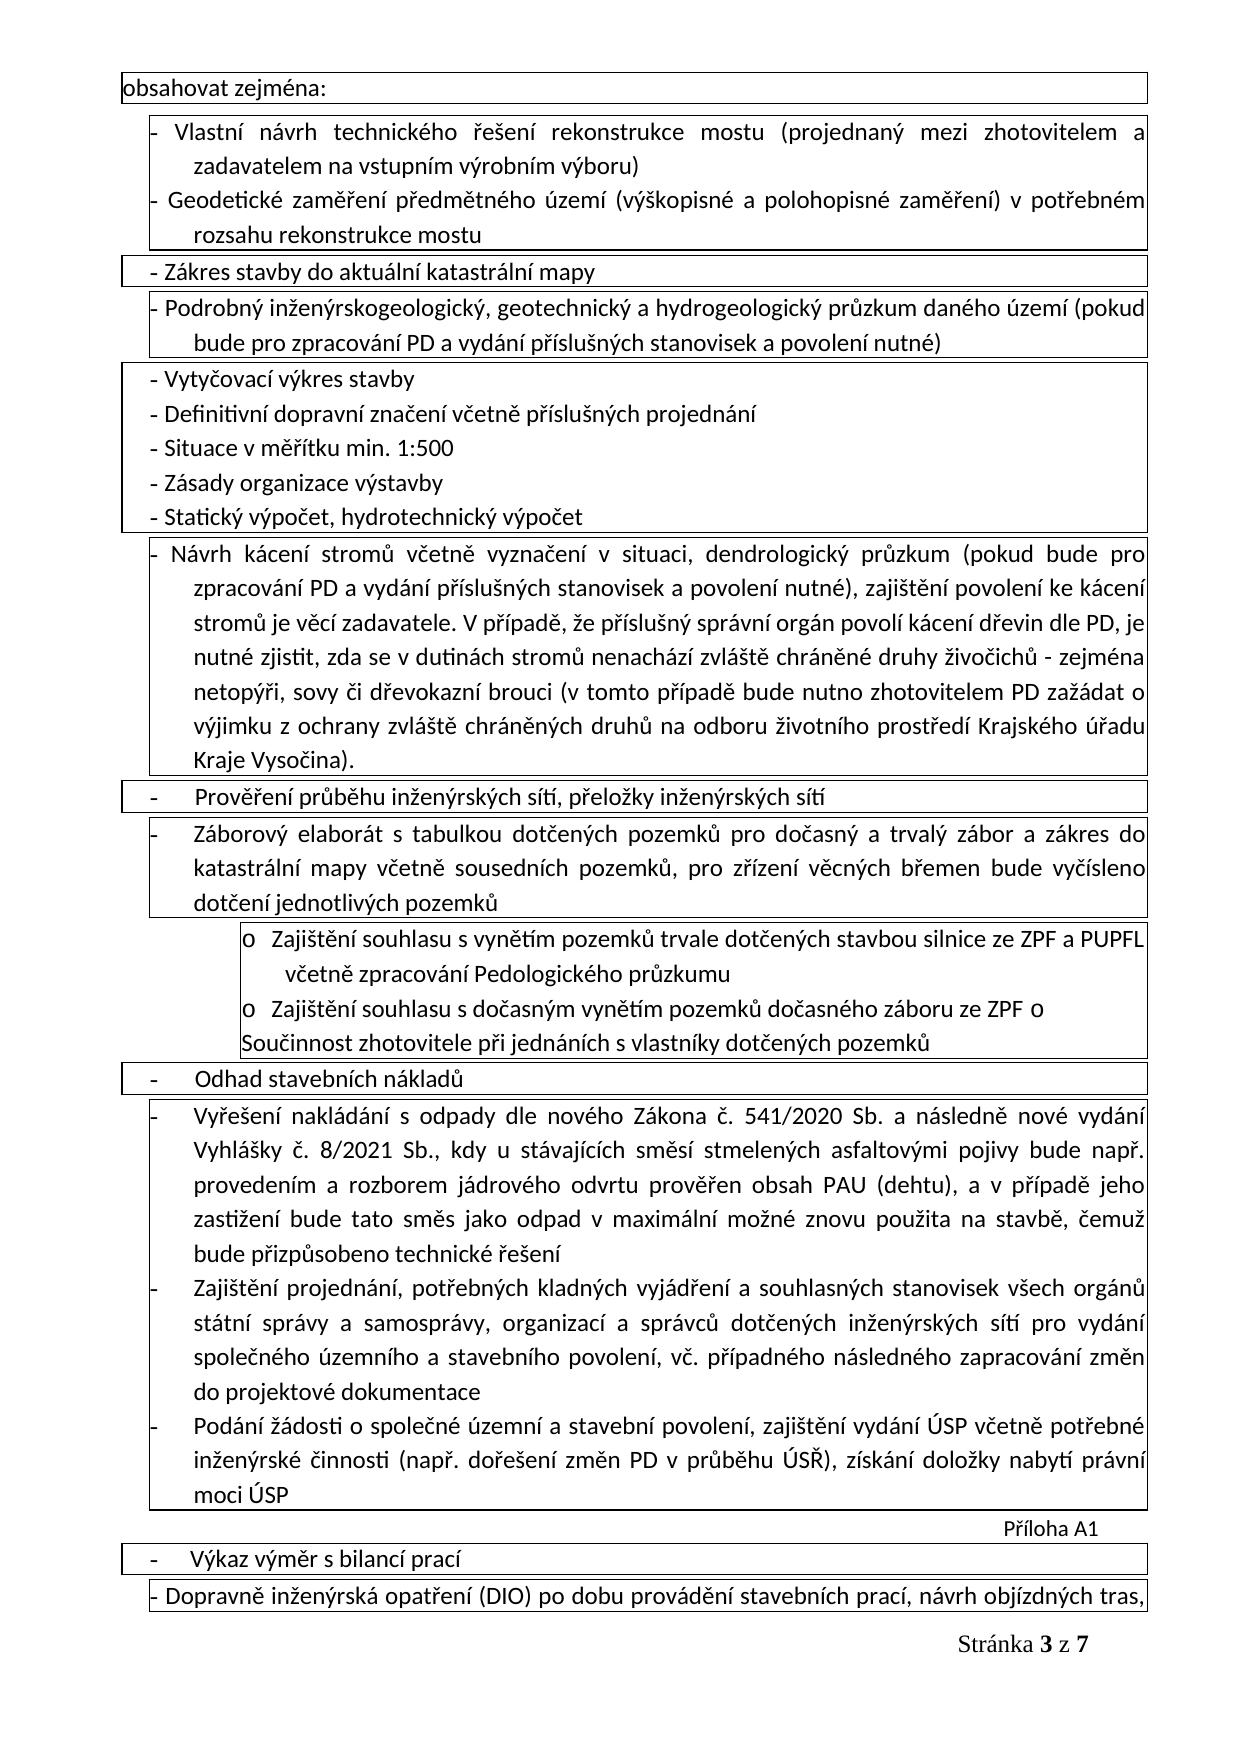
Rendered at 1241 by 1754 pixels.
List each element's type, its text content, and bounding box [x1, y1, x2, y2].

list Prověření průběhu inženýrských sítí, přeložky inženýrských sítí [123, 781, 1147, 812]
text Příloha A1 [122, 1514, 1099, 1543]
text - Vlastní návrh technického řešení rekonstrukce mostu (projednaný mezi zhotovitelem a zadavatelem na vstupním výrobním výboru) [150, 116, 1147, 181]
text - Geodetické zaměření předmětného území (výškopisné a polohopisné zaměření) v potřebném rozsahu rekonstrukce mostu [150, 183, 1147, 249]
text - Podrobný inženýrskogeologický, geotechnický a hydrogeologický průzkum daného území (pokud bude pro zpracování PD a vydání příslušných stanovisek a povolení nutné) [150, 292, 1147, 357]
text - Návrh kácení stromů včetně vyznačení v situaci, dendrologický průzkum (pokud bude pro zpracování PD a vydání příslušných stanovisek a povolení nutné), zajištění povolení ke kácení stromů je věcí zadavatele. V případě, že příslušný správní orgán povolí kácení dřevin dle PD, je nutné zjistit, zda se v dutinách stromů nenachází zvláště chráněné druhy živočichů - zejména netopýři, sovy či dřevokazní brouci (v tomto případě bude nutno zhotovitelem PD zažádat o výjimku z ochrany zvláště chráněných druhů na odboru životního prostředí Krajského úřadu Kraje Vysočina). [150, 538, 1147, 775]
text - Situace v měřítku min. 1:500 [123, 431, 1147, 463]
text - Definitivní dopravní značení včetně příslušných projednání [123, 397, 1147, 428]
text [123, 73, 1147, 103]
text - Zákres stavby do aktuální katastrální mapy [123, 256, 1147, 286]
list Podání žádosti o společné územní a stavební povolení, zajištění vydání ÚSP včetně potřebné inženýrské činnosti (např. dořešení změn PD v průběhu ÚSŘ), získání doložky nabytí právní moci ÚSP [150, 1409, 1147, 1509]
text o Zajištění souhlasu s dočasným vynětím pozemků dočasného záboru ze ZPF o Součinnost zhotovitele při jednáních s vlastníky dotčených pozemků [241, 992, 1147, 1058]
list Zajištění projednání, potřebných kladných vyjádření a souhlasných stanovisek všech orgánů státní správy a samosprávy, organizací a správců dotčených inženýrských sítí pro vydání společného územního a stavebního povolení, vč. případného následného zapracování změn do projektové dokumentace [150, 1271, 1147, 1406]
list Vyřešení nakládání s odpady dle nového Zákona č. 541/2020 Sb. a následně nové vydání Vyhlášky č. 8/2021 Sb., kdy u stávajících směsí stmelených asfaltovými pojivy bude např. provedením a rozborem jádrového odvrtu prověřen obsah PAU (dehtu), a v případě jeho zastižení bude tato směs jako odpad v maximální možné znovu použita na stavbě, čemuž bude přizpůsobeno technické řešení [150, 1100, 1147, 1268]
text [150, 1580, 1147, 1611]
text o Zajištění souhlasu s vynětím pozemků trvale dotčených stavbou silnice ze ZPF a PUPFL včetně zpracování Pedologického průzkumu [241, 923, 1147, 989]
text - Zásady organizace výstavby [123, 466, 1147, 497]
text - Výkaz výměr s bilancí prací [123, 1544, 1147, 1574]
text - Vytyčovací výkres stavby [123, 363, 1147, 394]
list Odhad stavebních nákladů [123, 1063, 1147, 1094]
list Záborový elaborát s tabulkou dotčených pozemků pro dočasný a trvalý zábor a zákres do katastrální mapy včetně sousedních pozemků, pro zřízení věcných břemen bude vyčísleno dotčení jednotlivých pozemků [150, 818, 1147, 917]
text - Statický výpočet, hydrotechnický výpočet [123, 500, 1147, 532]
